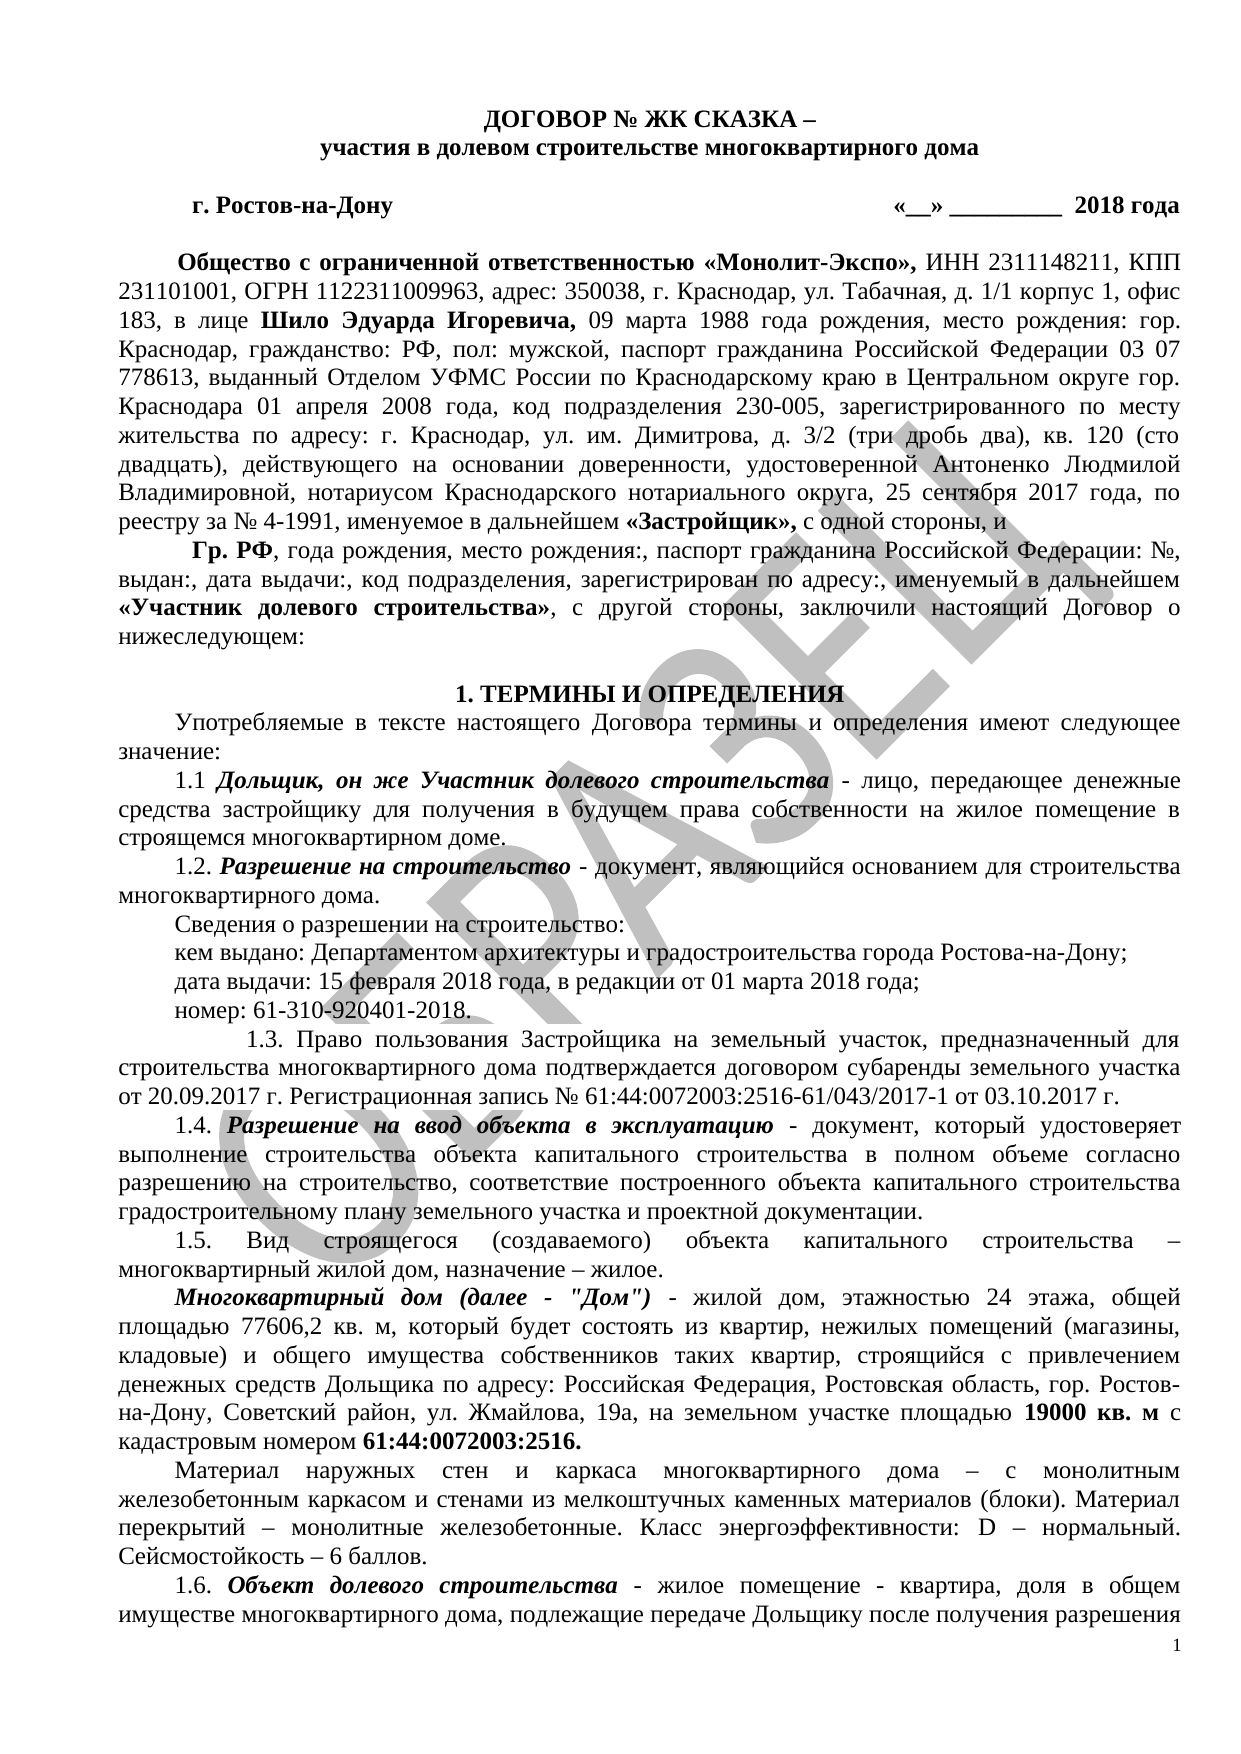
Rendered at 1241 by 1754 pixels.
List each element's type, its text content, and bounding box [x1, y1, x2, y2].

text Сведения о разрешении на строительство: [118, 909, 1181, 937]
text дата выдачи: 15 февраля 2018 года, в редакции от 01 марта 2018 года; [118, 966, 1181, 995]
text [118, 1570, 1181, 1627]
text кем выдано: Департаментом архитектуры и градостроительства города Ростова-на-Дону; [118, 937, 1181, 966]
text участия в долевом строительстве многоквартирного дома [118, 132, 1181, 161]
text 1. ТЕРМИНЫ И ОПРЕДЕЛЕНИЯ [118, 679, 1181, 707]
text 1.5. Вид строящегося (создаваемого) объекта капитального строительства – многоквартирный жилой дом, назначение – жилое. [118, 1225, 1181, 1282]
text ДОГОВОР № ЖК СКАЗКА – [118, 104, 1181, 132]
text 1.2. Разрешение на строительство - документ, являющийся основанием для строительства многоквартирного дома. [118, 851, 1181, 909]
text Общество с ограниченной ответственностью «Монолит-Экспо», ИНН 2311148211, КПП 231101001, ОГРН 1122311009963, адрес: 350038, г. Краснодар, ул. Табачная, д. 1/1 корпус 1, офис 183, в лице Шило Эдуарда Игоревича, 09 марта 1988 года рождения, место рождения: гор. Краснодар, гражданство: РФ, пол: мужской, паспорт гражданина Российской Федерации 03 07 778613, выданный Отделом УФМС России по Краснодарскому краю в Центральном округе гор. Краснодара 01 апреля 2008 года, код подразделения 230-005, зарегистрированного по месту жительства по адресу: г. Краснодар, ул. им. Димитрова, д. 3/2 (три дробь два), кв. 120 (сто двадцать), действующего на основании доверенности, удостоверенной Антоненко Людмилой Владимировной, нотариусом Краснодарского нотариального округа, 25 сентября 2017 года, по реестру за № 4-1991, именуемое в дальнейшем «Застройщик», с одной стороны, и [118, 247, 1181, 535]
text Многоквартирный дом (далее - "Дом") - жилой дом, этажностью 24 этажа, общей площадью 77606,2 кв. м, который будет состоять из квартир, нежилых помещений (магазины, кладовые) и общего имущества собственников таких квартир, строящийся с привлечением денежных средств Дольщика по адресу: Российская Федерация, Ростовская область, гор. Ростов-на-Дону, Советский район, ул. Жмайлова, 19а, на земельном участке площадью 19000 кв. м с кадастровым номером 61:44:0072003:2516. [118, 1282, 1181, 1455]
text 1.1 Дольщик, он же Участник долевого строительства - лицо, передающее денежные средства застройщику для получения в будущем права собственности на жилое помещение в строящемся многоквартирном доме. [118, 765, 1181, 851]
text Гр. РФ, года рождения, место рождения:, паспорт гражданина Российской Федерации: №, выдан:, дата выдачи:, код подразделения, зарегистрирован по адресу:, именуемый в дальнейшем «Участник долевого строительства», с другой стороны, заключили настоящий Договор о нижеследующем: [118, 535, 1181, 650]
text Употребляемые в тексте настоящего Договора термины и определения имеют следующее значение: [118, 707, 1181, 765]
text г. Ростов-на-Дону «__» _________ 2018 года [118, 190, 1181, 219]
text 1.4. Разрешение на ввод объекта в эксплуатацию - документ, который удостоверяет выполнение строительства объекта капитального строительства в полном объеме согласно разрешению на строительство, соответствие построенного объекта капитального строительства градостроительному плану земельного участка и проектной документации. [118, 1110, 1181, 1225]
text Материал наружных стен и каркаса многоквартирного дома – с монолитным железобетонным каркасом и стенами из мелкоштучных каменных материалов (блоки). Материал перекрытий – монолитные железобетонные. Класс энергоэффективности: D – нормальный. Сейсмостойкость – 6 баллов. [118, 1455, 1181, 1570]
text номер: 61-310-920401-2018. [118, 995, 1181, 1024]
text 1.3. Право пользования Застройщика на земельный участок, предназначенный для строительства многоквартирного дома подтверждается договором субаренды земельного участка от 20.09.2017 г. Регистрационная запись № 61:44:0072003:2516-61/043/2017-1 от 03.10.2017 г. [118, 1024, 1181, 1110]
